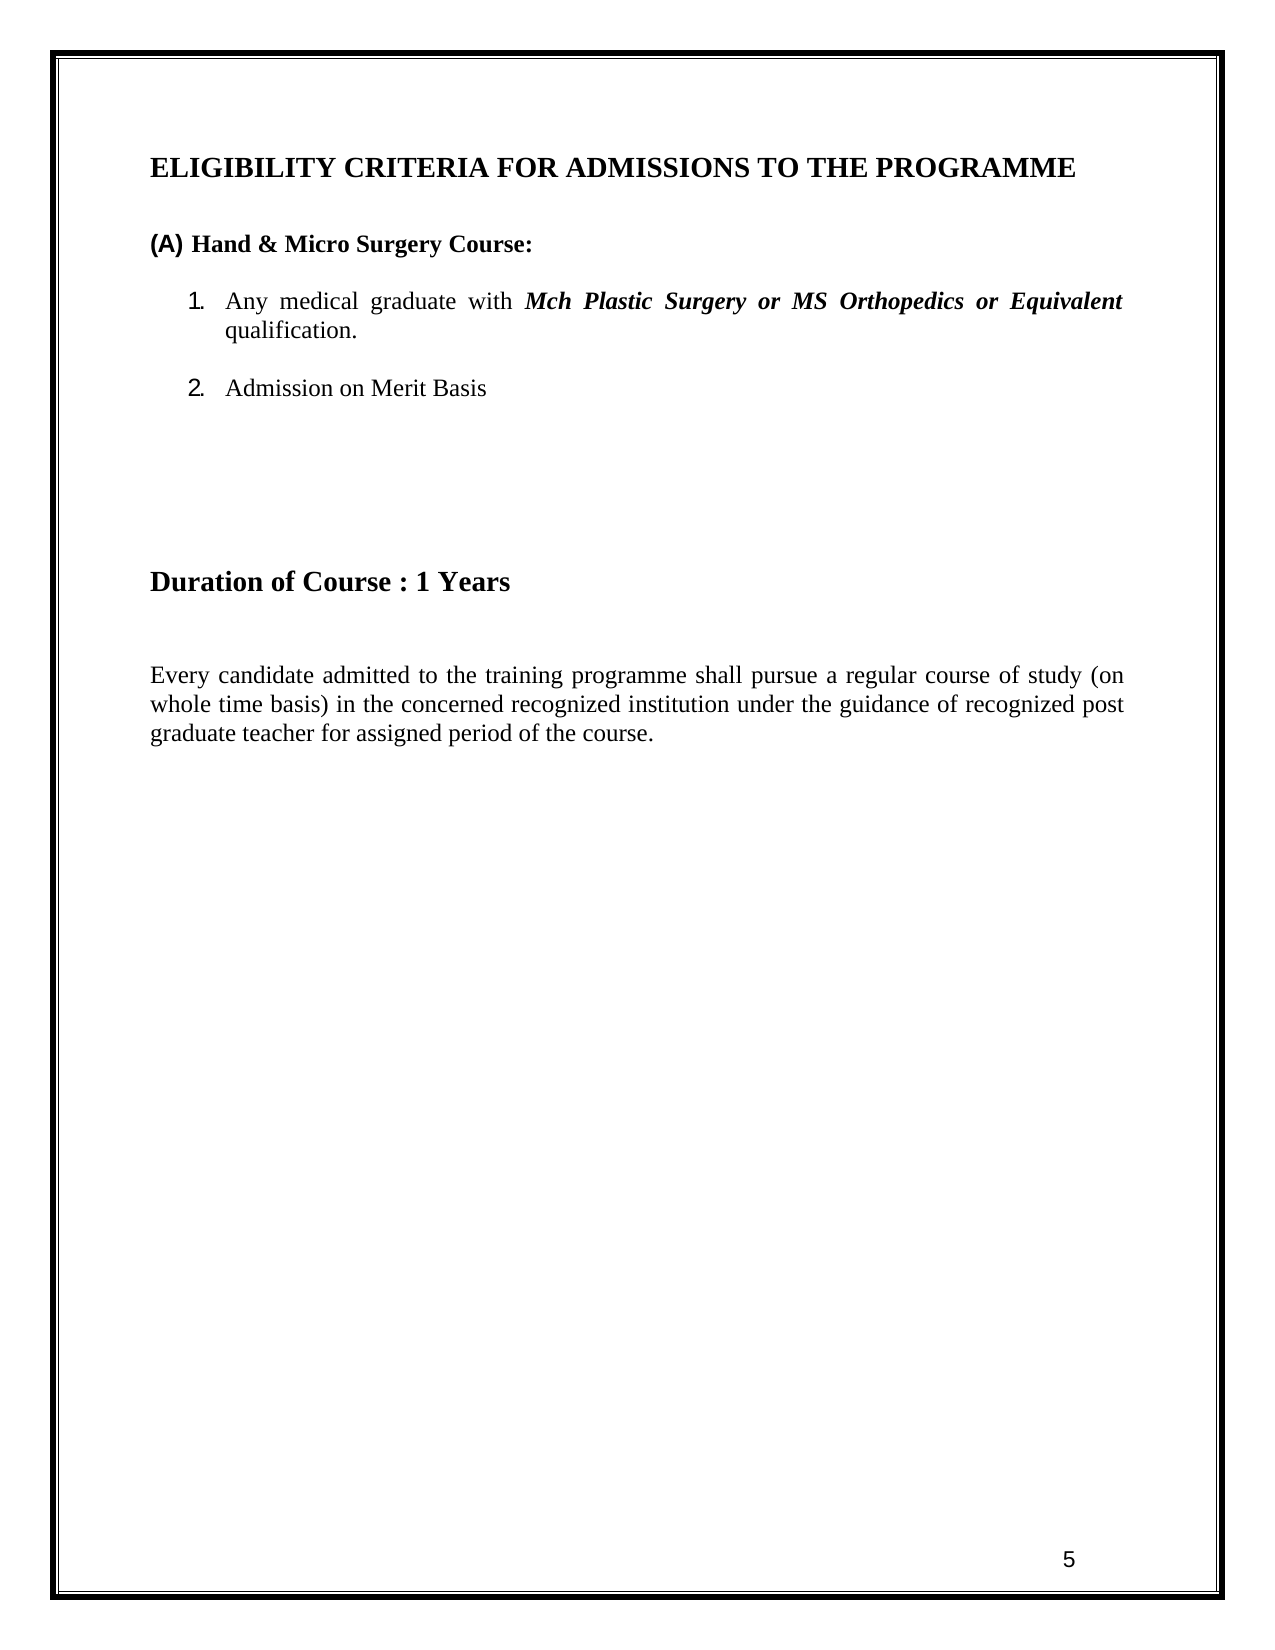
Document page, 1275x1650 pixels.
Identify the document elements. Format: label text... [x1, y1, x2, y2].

subtitle Hand & Micro Surgery Course: [150, 229, 1138, 257]
subtitle ELIGIBILITY CRITERIA FOR ADMISSIONS TO THE PROGRAMME [150, 150, 1138, 183]
text Duration of Course : 1 Years [150, 564, 1138, 598]
text Every candidate admitted to the training programme shall pursue a regular course of study (on whole time basis) in the concerned recognized institution under the guidance of recognized post graduate teacher for assigned period of the course. [150, 660, 1126, 747]
list Admission on Merit Basis [187, 373, 1125, 401]
list Any medical graduate with Mch Plastic Surgery or MS Orthopedics or Equivalent qualification. [187, 286, 1126, 344]
